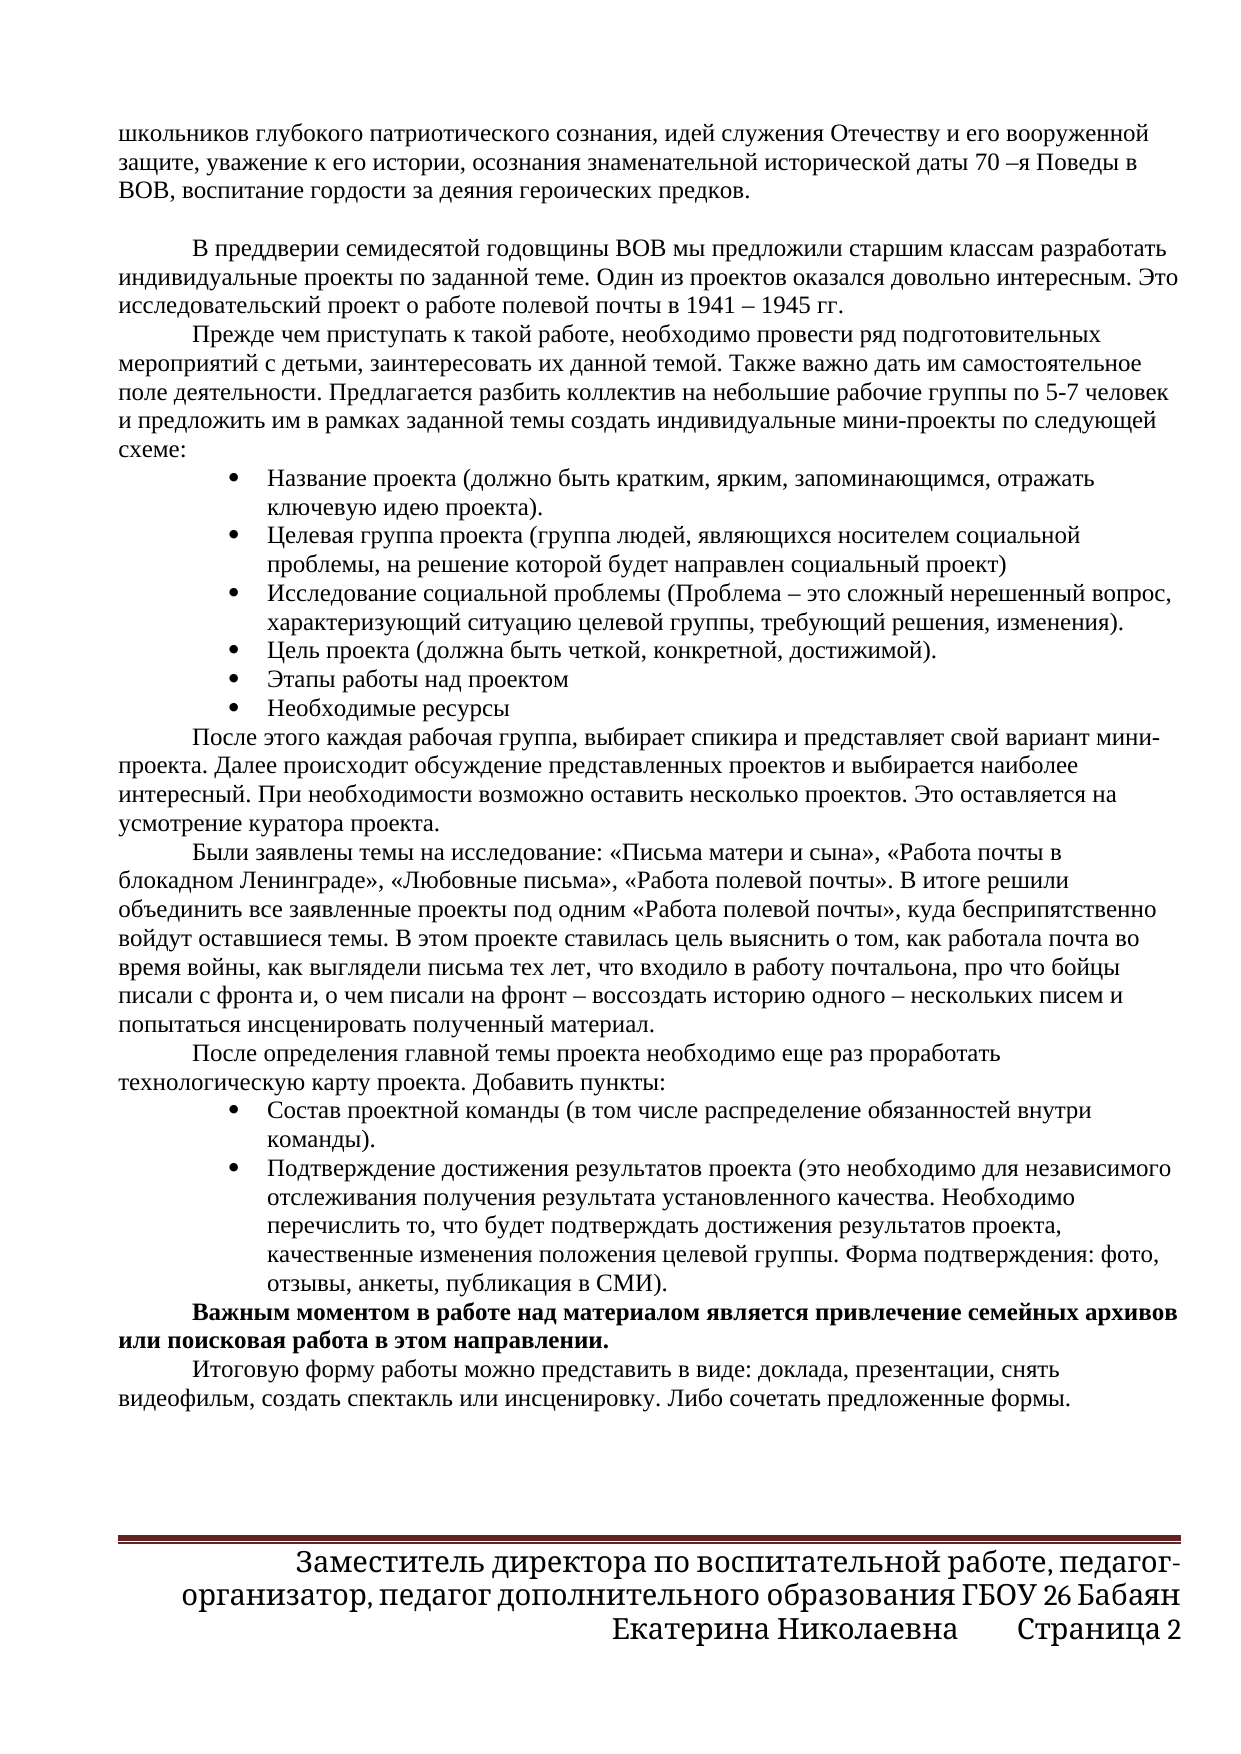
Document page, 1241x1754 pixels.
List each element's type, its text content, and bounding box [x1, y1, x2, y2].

list Необходимые ресурсы [229, 693, 1181, 722]
list Были заявлены темы на исследование: «Письма матери и сына», «Работа почты в блокадном Ленинграде», «Любовные письма», «Работа полевой почты». В итоге решили объединить все заявленные проекты под одним «Работа полевой почты», куда бесприпятственно войдут оставшиеся темы. В этом проекте ставилась цель выяснить о том, как работала почта во время войны, как выглядели письма тех лет, что входило в работу почтальона, про что бойцы писали с фронта и, о чем писали на фронт – воссоздать историю одного – нескольких писем и попытаться инсценировать полученный материал. [118, 837, 1181, 1038]
list Исследование социальной проблемы (Проблема – это сложный нерешенный вопрос, характеризующий ситуацию целевой группы, требующий решения, изменения). [229, 578, 1181, 636]
list Состав проектной команды (в том числе распределение обязанностей внутри команды). [229, 1096, 1181, 1153]
list Прежде чем приступать к такой работе, необходимо провести ряд подготовительных мероприятий с детьми, заинтересовать их данной темой. Также важно дать им самостоятельное поле деятельности. Предлагается разбить коллектив на небольшие рабочие группы по 5-7 человек и предложить им в рамках заданной темы создать индивидуальные мини-проекты по следующей схеме: [118, 319, 1181, 463]
list После этого каждая рабочая группа, выбирает спикира и представляет свой вариант мини-проекта. Далее происходит обсуждение представленных проектов и выбирается наиболее интересный. При необходимости возможно оставить несколько проектов. Это оставляется на усмотрение куратора проекта. [118, 722, 1181, 837]
list После определения главной темы проекта необходимо еще раз проработать технологическую карту проекта. Добавить пункты: [118, 1038, 1181, 1096]
list Название проекта (должно быть кратким, ярким, запоминающимся, отражать ключевую идею проекта). [229, 463, 1181, 521]
list Важным моментом в работе над материалом является привлечение семейных архивов или поисковая работа в этом направлении. [118, 1297, 1181, 1354]
list Цель проекта (должна быть четкой, конкретной, достижимой). [229, 636, 1181, 664]
list Подтверждение достижения результатов проекта (это необходимо для независимого отслеживания получения результата установленного качества. Необходимо перечислить то, что будет подтверждать достижения результатов проекта, качественные изменения положения целевой группы. Форма подтверждения: фото, отзывы, анкеты, публикация в СМИ). [229, 1153, 1181, 1297]
list В преддверии семидесятой годовщины ВОВ мы предложили старшим классам разработать индивидуальные проекты по заданной теме. Один из проектов оказался довольно интересным. Это исследовательский проект о работе полевой почты в 1941 – 1945 гг. [118, 233, 1181, 319]
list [118, 118, 1181, 204]
list Этапы работы над проектом [229, 664, 1181, 693]
list Целевая группа проекта (группа людей, являющихся носителем социальной проблемы, на решение которой будет направлен социальный проект) [229, 521, 1181, 578]
list Итоговую форму работы можно представить в виде: доклада, презентации, снять видеофильм, создать спектакль или инсценировку. Либо сочетать предложенные формы. [118, 1354, 1181, 1412]
